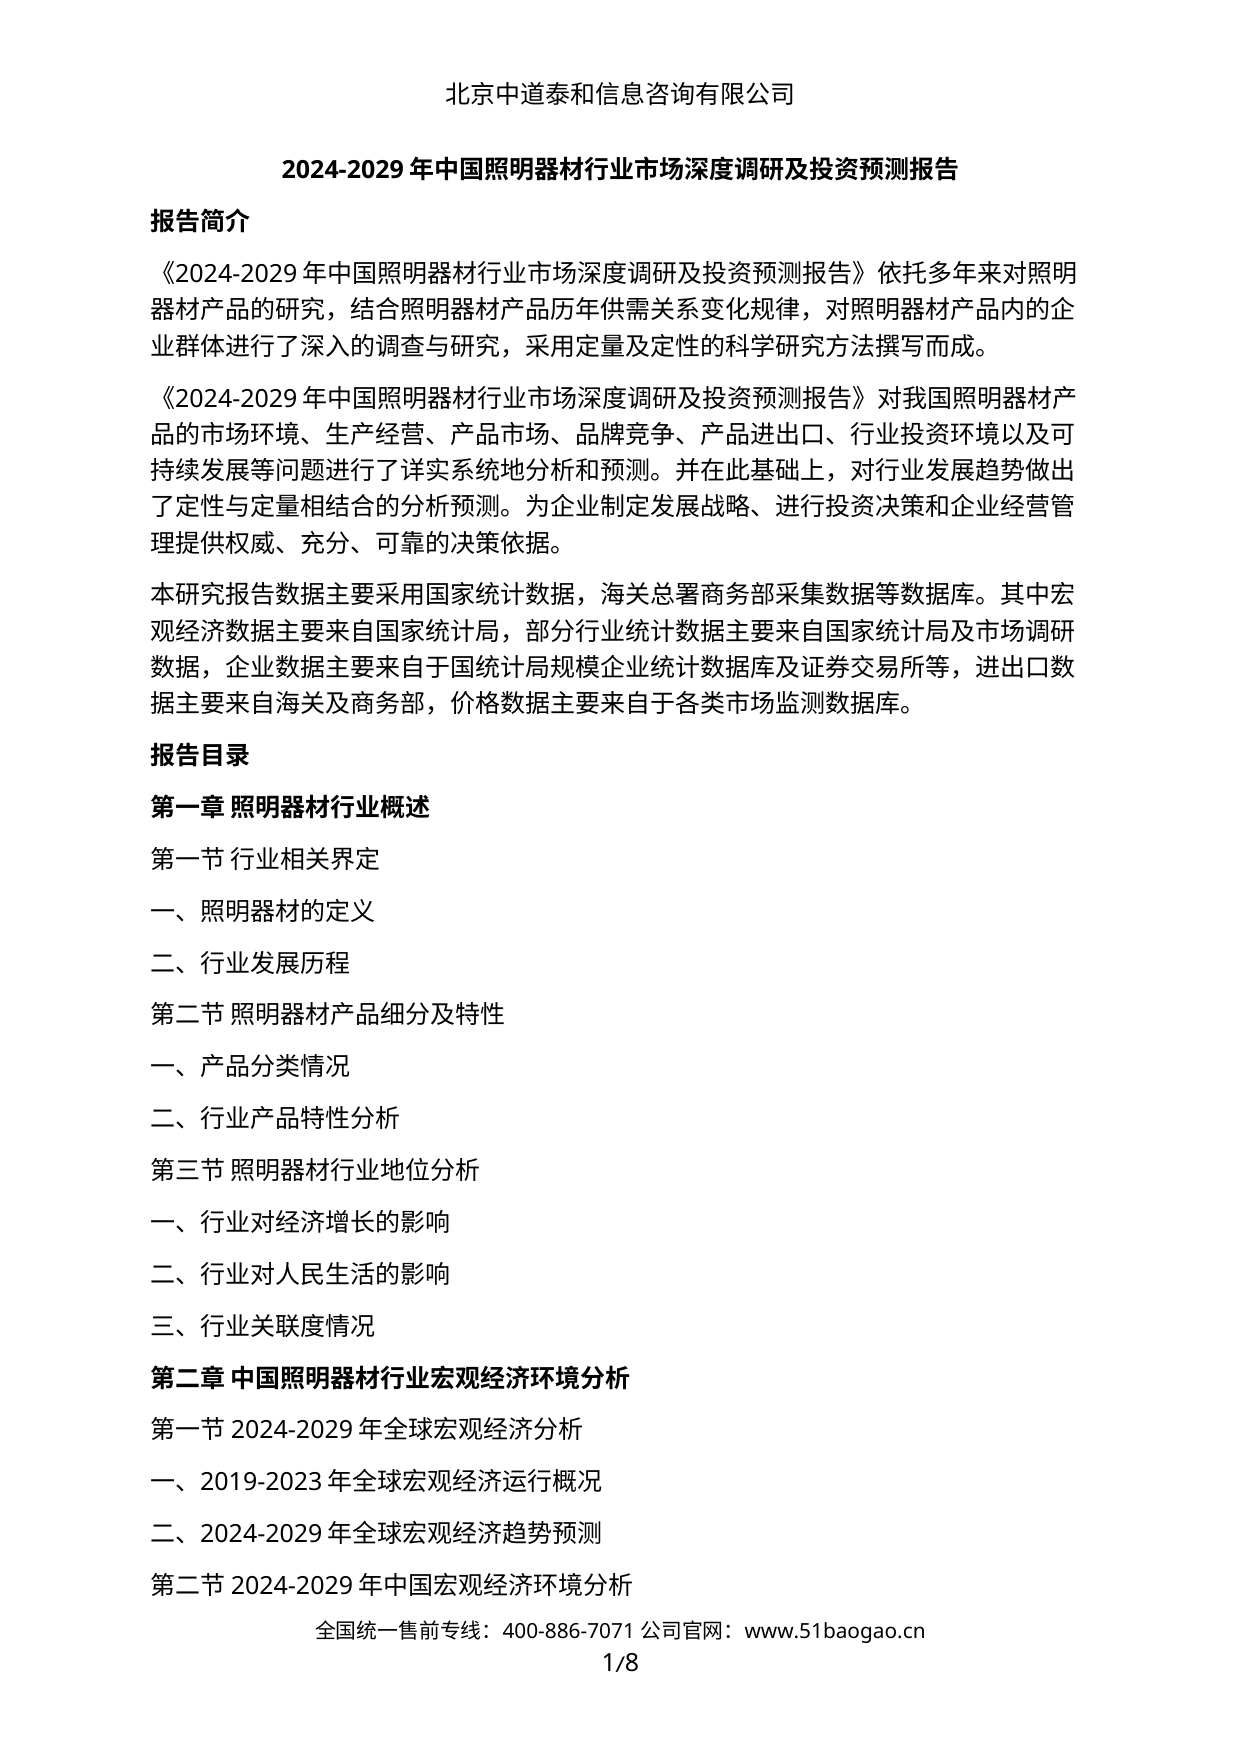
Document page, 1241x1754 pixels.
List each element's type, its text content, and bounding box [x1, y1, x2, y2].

text 第二节 照明器材产品细分及特性 [150, 995, 1090, 1031]
text 三、行业关联度情况 [150, 1306, 1090, 1342]
text 二、行业产品特性分析 [150, 1099, 1090, 1135]
text 一、行业对经济增长的影响 [150, 1202, 1090, 1239]
text 《2024-2029年中国照明器材行业市场深度调研及投资预测报告》依托多年来对照明器材产品的研究，结合照明器材产品历年供需关系变化规律，对照明器材产品内的企业群体进行了深入的调查与研究，采用定量及定性的科学研究方法撰写而成。 [150, 254, 1090, 362]
text 一、2019-2023年全球宏观经济运行概况 [150, 1462, 1090, 1498]
text 一、产品分类情况 [150, 1047, 1090, 1083]
text 二、行业发展历程 [150, 943, 1090, 979]
text 二、行业对人民生活的影响 [150, 1254, 1090, 1291]
text 本研究报告数据主要采用国家统计数据，海关总署商务部采集数据等数据库。其中宏观经济数据主要来自国家统计局，部分行业统计数据主要来自国家统计局及市场调研数据，企业数据主要来自于国统计局规模企业统计数据库及证券交易所等，进出口数据主要来自海关及商务部，价格数据主要来自于各类市场监测数据库。 [150, 575, 1090, 720]
text 第二节 2024-2029年中国宏观经济环境分析 [150, 1566, 1090, 1602]
text 报告简介 [150, 202, 1090, 238]
text 二、2024-2029年全球宏观经济趋势预测 [150, 1514, 1090, 1550]
text 报告目录 [150, 736, 1090, 772]
text 第一节 行业相关界定 [150, 839, 1090, 876]
text 第一章 照明器材行业概述 [150, 787, 1090, 824]
text 第一节 2024-2029年全球宏观经济分析 [150, 1410, 1090, 1446]
text 一、照明器材的定义 [150, 891, 1090, 927]
text 第二章 中国照明器材行业宏观经济环境分析 [150, 1358, 1090, 1394]
text 第三节 照明器材行业地位分析 [150, 1151, 1090, 1187]
text 《2024-2029年中国照明器材行业市场深度调研及投资预测报告》对我国照明器材产品的市场环境、生产经营、产品市场、品牌竞争、产品进出口、行业投资环境以及可持续发展等问题进行了详实系统地分析和预测。并在此基础上，对行业发展趋势做出了定性与定量相结合的分析预测。为企业制定发展战略、进行投资决策和企业经营管理提供权威、充分、可靠的决策依据。 [150, 378, 1090, 559]
text 2024-2029年中国照明器材行业市场深度调研及投资预测报告 [150, 150, 1090, 186]
